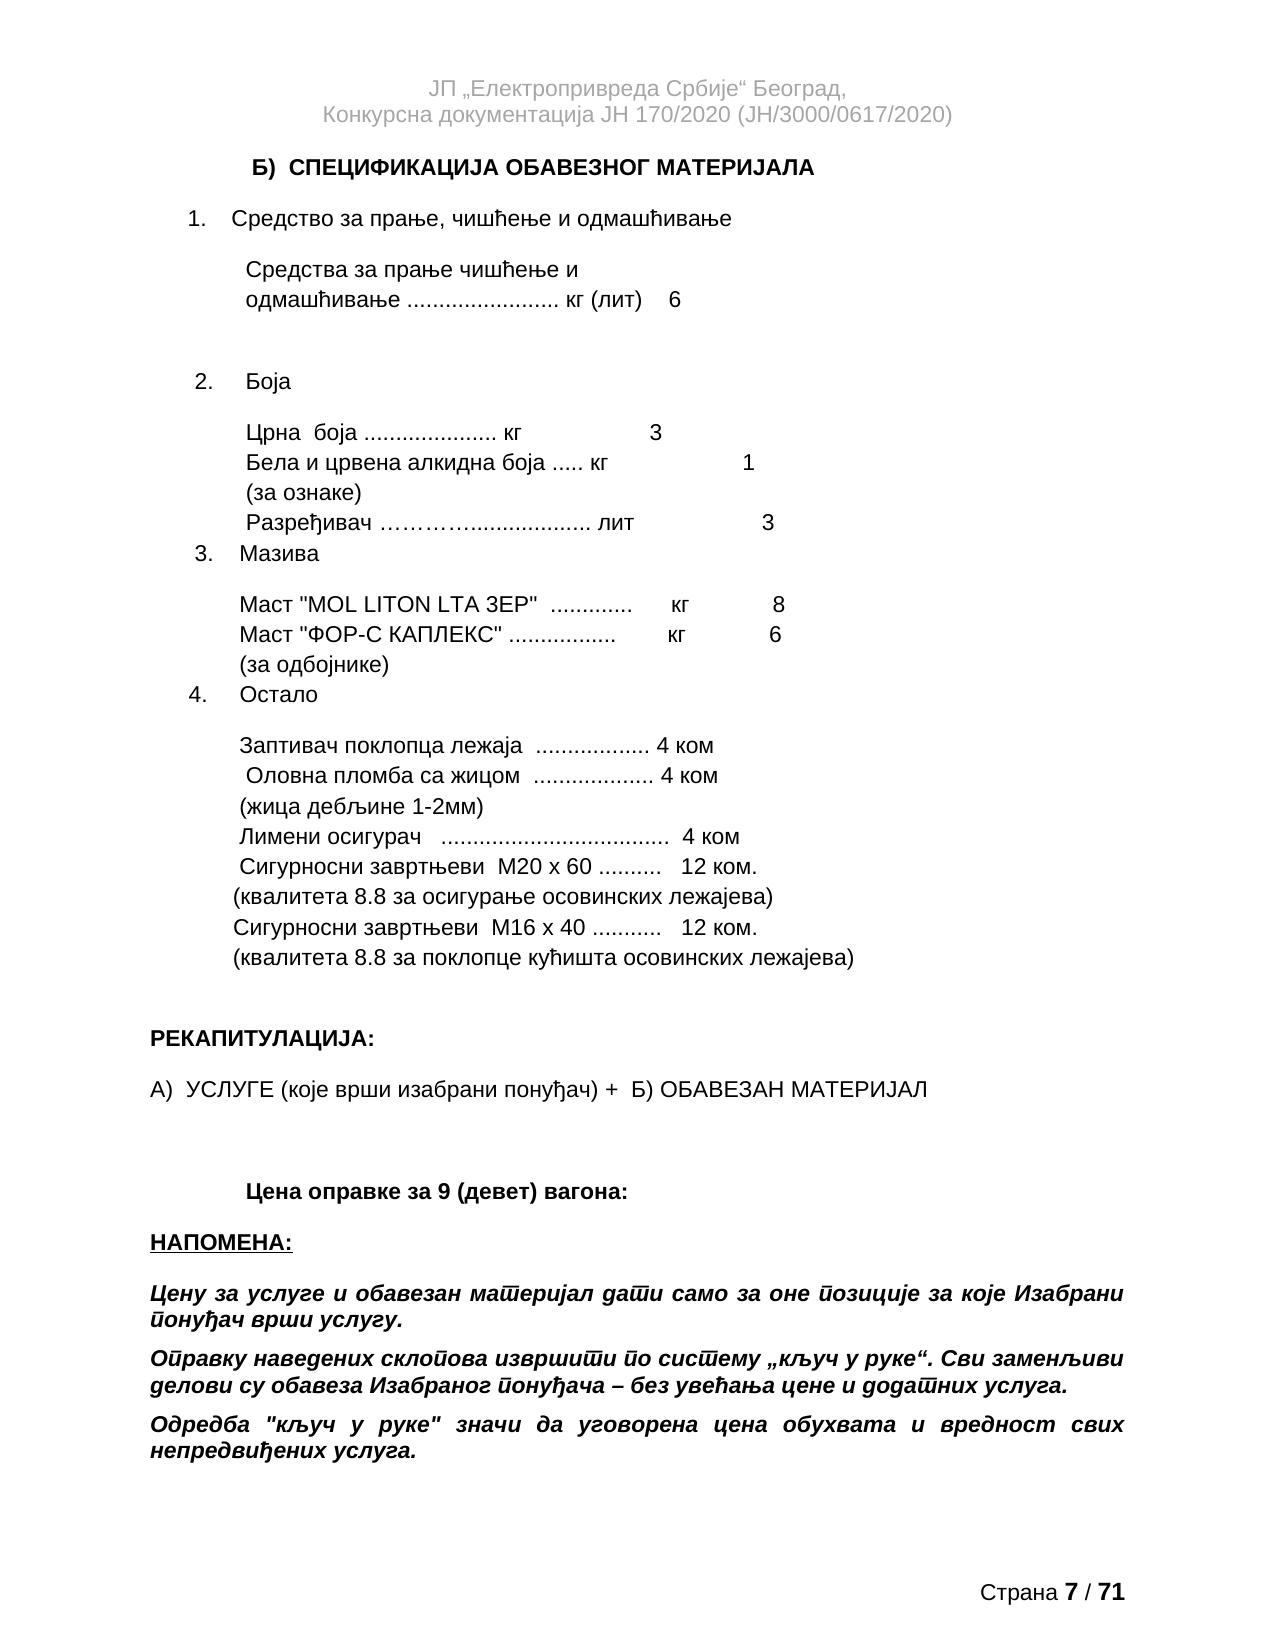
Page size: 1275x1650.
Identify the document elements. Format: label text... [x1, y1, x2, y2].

text (жица дебљине 1-2мм) [150, 793, 1125, 819]
text 4. Остало [150, 681, 1125, 707]
text НАПОМЕНА: [150, 1229, 1125, 1255]
text Оправку наведених склопова извршити по систему „кључ у руке“. Сви заменљиви делови су обавеза Изабраног понуђача – без увећања цене и додатних услуга. [150, 1345, 1125, 1398]
text Заптивач поклопца лежаја .................. 4 ком [150, 732, 1125, 758]
text Оловна пломба са жицом ................... 4 ком [150, 762, 1125, 789]
text Одредба "кључ у руке" значи да уговорена цена обухвата и вредност свих непредвиђених услуга. [150, 1411, 1125, 1463]
text Разређивач …………................... лит 3 [150, 509, 1125, 536]
text Црна боја ..................... кг 3 [150, 419, 1125, 445]
text Бела и црвена алкидна боја ..... кг 1 [150, 449, 1125, 475]
text A) УСЛУГЕ (које врши изабрани понуђач) + Б) ОБАВЕЗАН МАТЕРИЈАЛ [150, 1076, 1125, 1102]
text Цена оправке за 9 (девет) вагона: [150, 1178, 1125, 1204]
text Сигурносни завртњеви М16 x 40 ........... 12 ком. [150, 913, 1125, 940]
list Средство за прање, чишћење и одмашћивање [187, 205, 1125, 231]
text 3. Мазива [150, 539, 1125, 566]
text Маст "ФОР-С КАПЛЕКС" ................. кг 6 [150, 621, 1125, 647]
text Цену за услуге и обавезан материјал дати само за оне позиције за које Изабрани понуђач врши услугу. [150, 1280, 1125, 1333]
text (квалитета 8.8 за поклопце кућишта осовинских лежајева) [150, 944, 1125, 970]
text одмашћивање ........................ кг (лит) 6 [150, 286, 1125, 313]
text Средства за прање чишћење и [150, 256, 1125, 282]
text (за ознаке) [150, 479, 1125, 505]
text (квалитета 8.8 за осигурање осовинских лежајева) [150, 883, 1125, 909]
text Сигурносни завртњеви М20 x 60 .......... 12 ком. [150, 853, 1125, 879]
text 2. Боја [150, 368, 1125, 394]
text (за одбојнике) [150, 651, 1125, 677]
text Лимени осигурач .................................... 4 ком [150, 823, 1125, 849]
text Маст "MOL LITON LTA 3EP" ............. кг 8 [150, 591, 1125, 617]
text Б) СПЕЦИФИКАЦИЈА ОБАВЕЗНОГ МАТЕРИЈАЛА [150, 154, 1125, 180]
text РЕКАПИТУЛАЦИЈА: [150, 1025, 1125, 1051]
